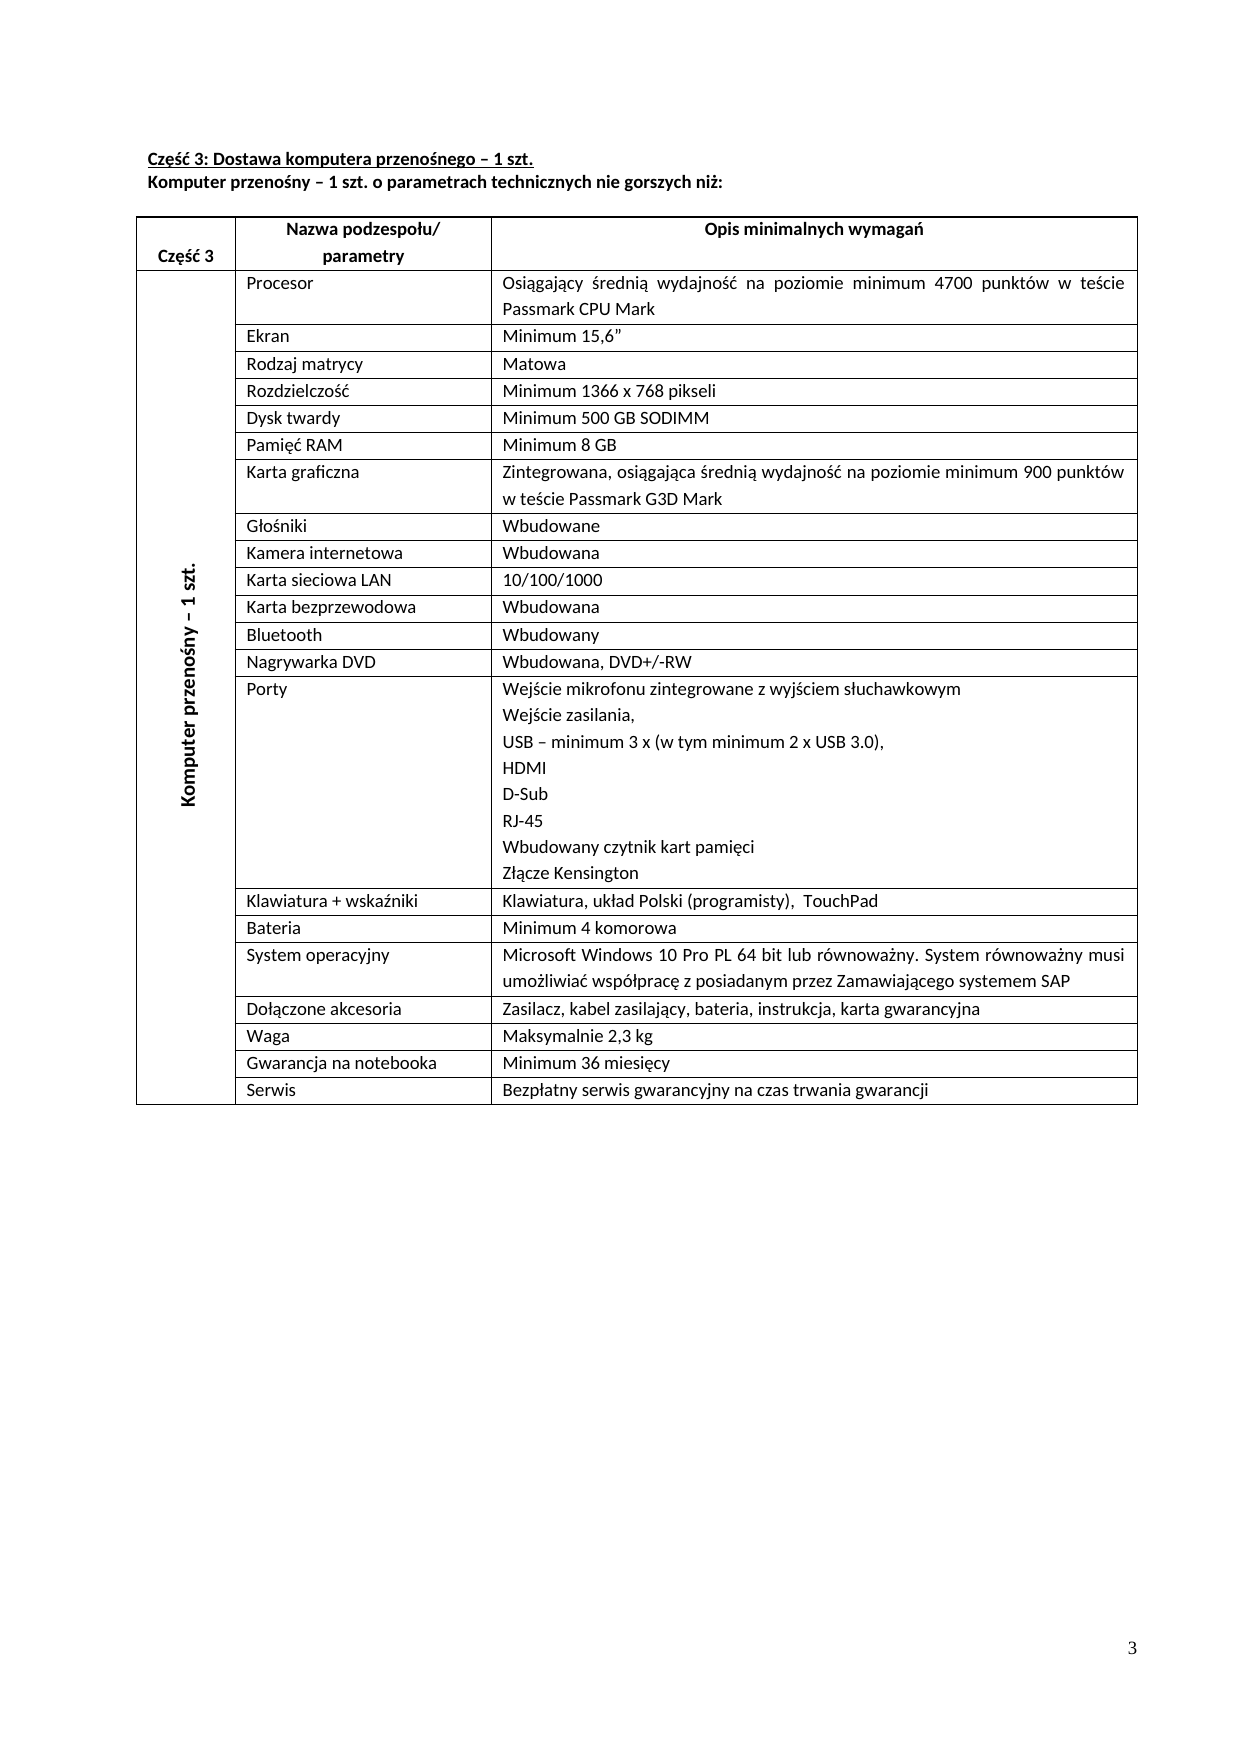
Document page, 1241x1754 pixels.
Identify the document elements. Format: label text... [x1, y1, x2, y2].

table_cell Microsoft Windows 10 Pro PL 64 bit lub równoważny. System równoważny musi umożliwiać współpracę z posiadanym przez Zamawiającego systemem SAP [492, 943, 1137, 996]
table_cell Dysk twardy [236, 406, 491, 432]
table_cell Minimum 36 miesięcy [492, 1051, 1137, 1077]
table_cell Zintegrowana, osiągająca średnią wydajność na poziomie minimum 900 punktów w teście Passmark G3D Mark [492, 460, 1137, 513]
table_cell Karta sieciowa LAN [236, 568, 491, 594]
table_cell Osiągający średnią wydajność na poziomie minimum 4700 punktów w teście Passmark CPU Mark [492, 271, 1137, 323]
table_cell Gwarancja na notebooka [236, 1051, 491, 1077]
table_cell Wbudowane [492, 514, 1137, 540]
table_cell Nagrywarka DVD [236, 650, 491, 676]
table_cell Matowa [492, 352, 1137, 378]
table_header Opis minimalnych wymagań [492, 218, 1137, 270]
table_cell Wejście mikrofonu zintegrowane z wyjściem słuchawkowym Wejście zasilania, USB – minimum 3 x (w tym minimum 2 x USB 3.0), HDMI D-Sub RJ-45 Wbudowany czytnik kart pamięci Złącze Kensington [492, 677, 1137, 888]
table_cell Dołączone akcesoria [236, 997, 491, 1023]
table_cell Minimum 4 komorowa [492, 916, 1137, 942]
table_cell Maksymalnie 2,3 kg [492, 1024, 1137, 1050]
table_cell Wbudowana, DVD+/-RW [492, 650, 1137, 676]
table_cell Minimum 8 GB [492, 433, 1137, 459]
table_cell Kamera internetowa [236, 541, 491, 567]
table_header Nazwa podzespołu/ parametry [236, 218, 491, 270]
table_cell Głośniki [236, 514, 491, 540]
table_cell Procesor [236, 271, 491, 323]
table_cell Serwis [236, 1078, 491, 1104]
table_cell Porty [236, 677, 491, 888]
table_cell Wbudowana [492, 596, 1137, 622]
table_cell Karta graficzna [236, 460, 491, 513]
table_cell Minimum 1366 x 768 pikseli [492, 379, 1137, 405]
table_cell Rodzaj matrycy [236, 352, 491, 378]
table_cell Klawiatura, układ Polski (programisty), TouchPad [492, 889, 1137, 915]
table_cell Wbudowana [492, 541, 1137, 567]
table_cell 10/100/1000 [492, 568, 1137, 594]
table_cell Bateria [236, 916, 491, 942]
table_cell Zasilacz, kabel zasilający, bateria, instrukcja, karta gwarancyjna [492, 997, 1137, 1023]
table_cell Karta bezprzewodowa [236, 596, 491, 622]
table_cell Minimum 500 GB SODIMM [492, 406, 1137, 432]
table_cell Wbudowany [492, 623, 1137, 649]
table_cell Bluetooth [236, 623, 491, 649]
table_cell System operacyjny [236, 943, 491, 996]
table_cell Pamięć RAM [236, 433, 491, 459]
table_cell Ekran [236, 325, 491, 351]
text Część 3: Dostawa komputera przenośnego – 1 szt. [148, 148, 1137, 171]
table_cell Waga [236, 1024, 491, 1050]
text Komputer przenośny – 1 szt. o parametrach technicznych nie gorszych niż: [148, 171, 1137, 193]
table_cell Bezpłatny serwis gwarancyjny na czas trwania gwarancji [492, 1078, 1137, 1104]
table_cell Minimum 15,6” [492, 325, 1137, 351]
table_header Część 3 [137, 218, 235, 270]
table_cell Rozdzielczość [236, 379, 491, 405]
table_cell Komputer przenośny – 1 szt. [137, 271, 235, 1104]
table_cell Klawiatura + wskaźniki [236, 889, 491, 915]
